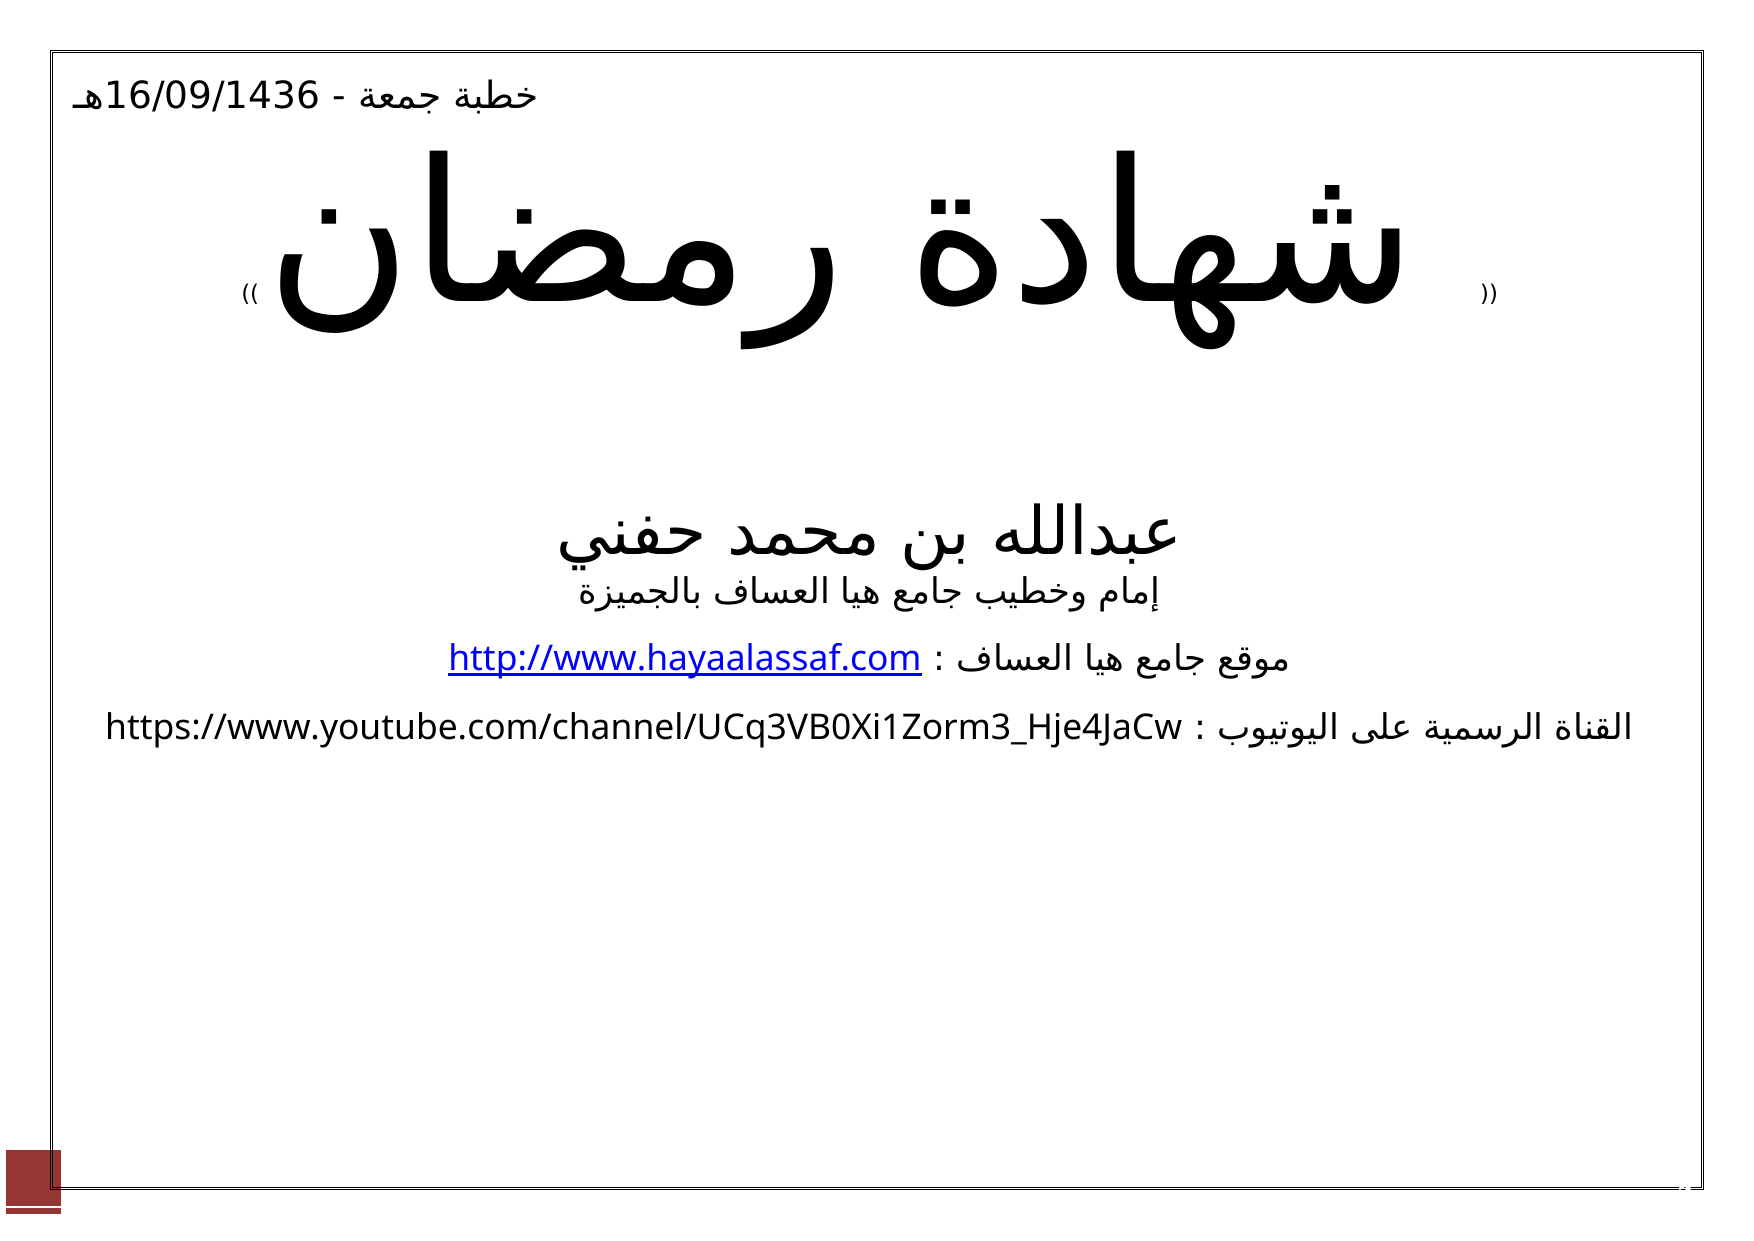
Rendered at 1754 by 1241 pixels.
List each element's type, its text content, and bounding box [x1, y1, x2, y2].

text عبدالله بن محمد حفني [74, 493, 1665, 570]
text (( شهادة رمضان )) [74, 117, 1665, 348]
text القناة الرسمية على اليوتيوب : https://www.youtube.com/channel/UCq3VB0Xi1Zorm3_Hje4JaCw [74, 702, 1665, 750]
text موقع جامع هيا العساف : http://www.hayaalassaf.com [74, 632, 1665, 681]
text إمام وخطيب جامع هيا العساف بالجميزة [74, 570, 1665, 612]
